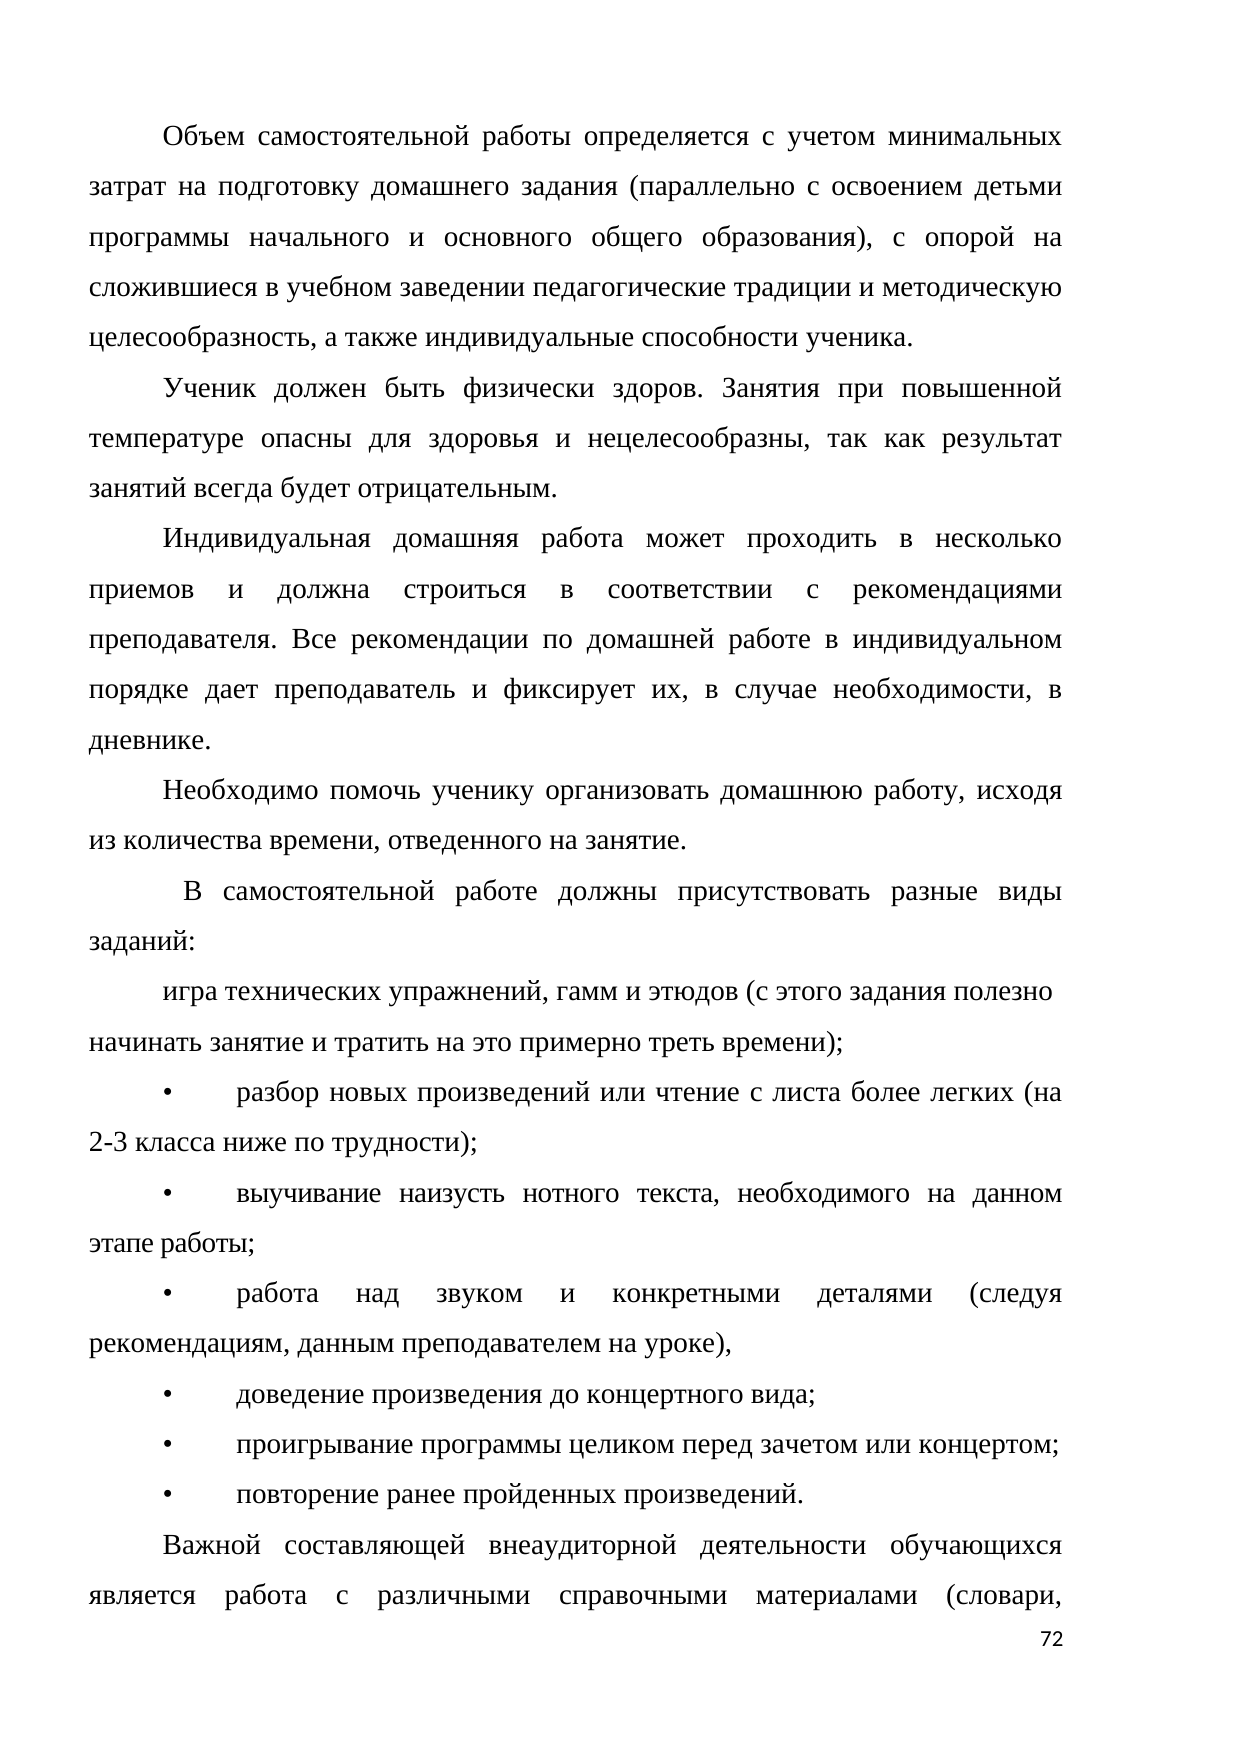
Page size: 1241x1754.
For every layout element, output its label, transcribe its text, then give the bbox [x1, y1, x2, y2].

list выучивание наизусть нотного текста, необходимого на данном этапе работы; [89, 1175, 1063, 1258]
list доведение произведения до концертного вида; [89, 1376, 1063, 1409]
text В самостоятельной работе должны присутствовать разные виды заданий: [89, 873, 1063, 957]
text Объем самостоятельной работы определяется с учетом минимальных затрат на подготовку домашнего задания (параллельно с освоением детьми программы начального и основного общего образования), с опорой на сложившиеся в учебном заведении педагогические традиции и методическую целесообразность, а также индивидуальные способности ученика. [89, 118, 1063, 353]
list проигрывание программы целиком перед зачетом или концертом; [89, 1426, 1063, 1460]
text Ученик должен быть физически здоров. Занятия при повышенной температуре опасны для здоровья и нецелесообразны, так как результат занятий всегда будет отрицательным. [89, 370, 1063, 504]
text игра технических упражнений, гамм и этюдов (с этого задания полезно начинать занятие и тратить на это примерно треть времени); [89, 973, 1063, 1057]
list разбор новых произведений или чтение с листа более легких (на 2-3 класса ниже по трудности); [89, 1074, 1063, 1158]
text Индивидуальная домашняя работа может проходить в несколько приемов и должна строиться в соответствии с рекомендациями преподавателя. Все рекомендации по домашней работе в индивидуальном порядке дает преподаватель и фиксирует их, в случае необходимости, в дневнике. [89, 521, 1063, 755]
text Необходимо помочь ученику организовать домашнюю работу, исходя из количества времени, отведенного на занятие. [89, 772, 1063, 856]
list повторение ранее пройденных произведений. [89, 1477, 1063, 1510]
list работа над звуком и конкретными деталями (следуя рекомендациям, данным преподавателем на уроке), [89, 1275, 1063, 1359]
